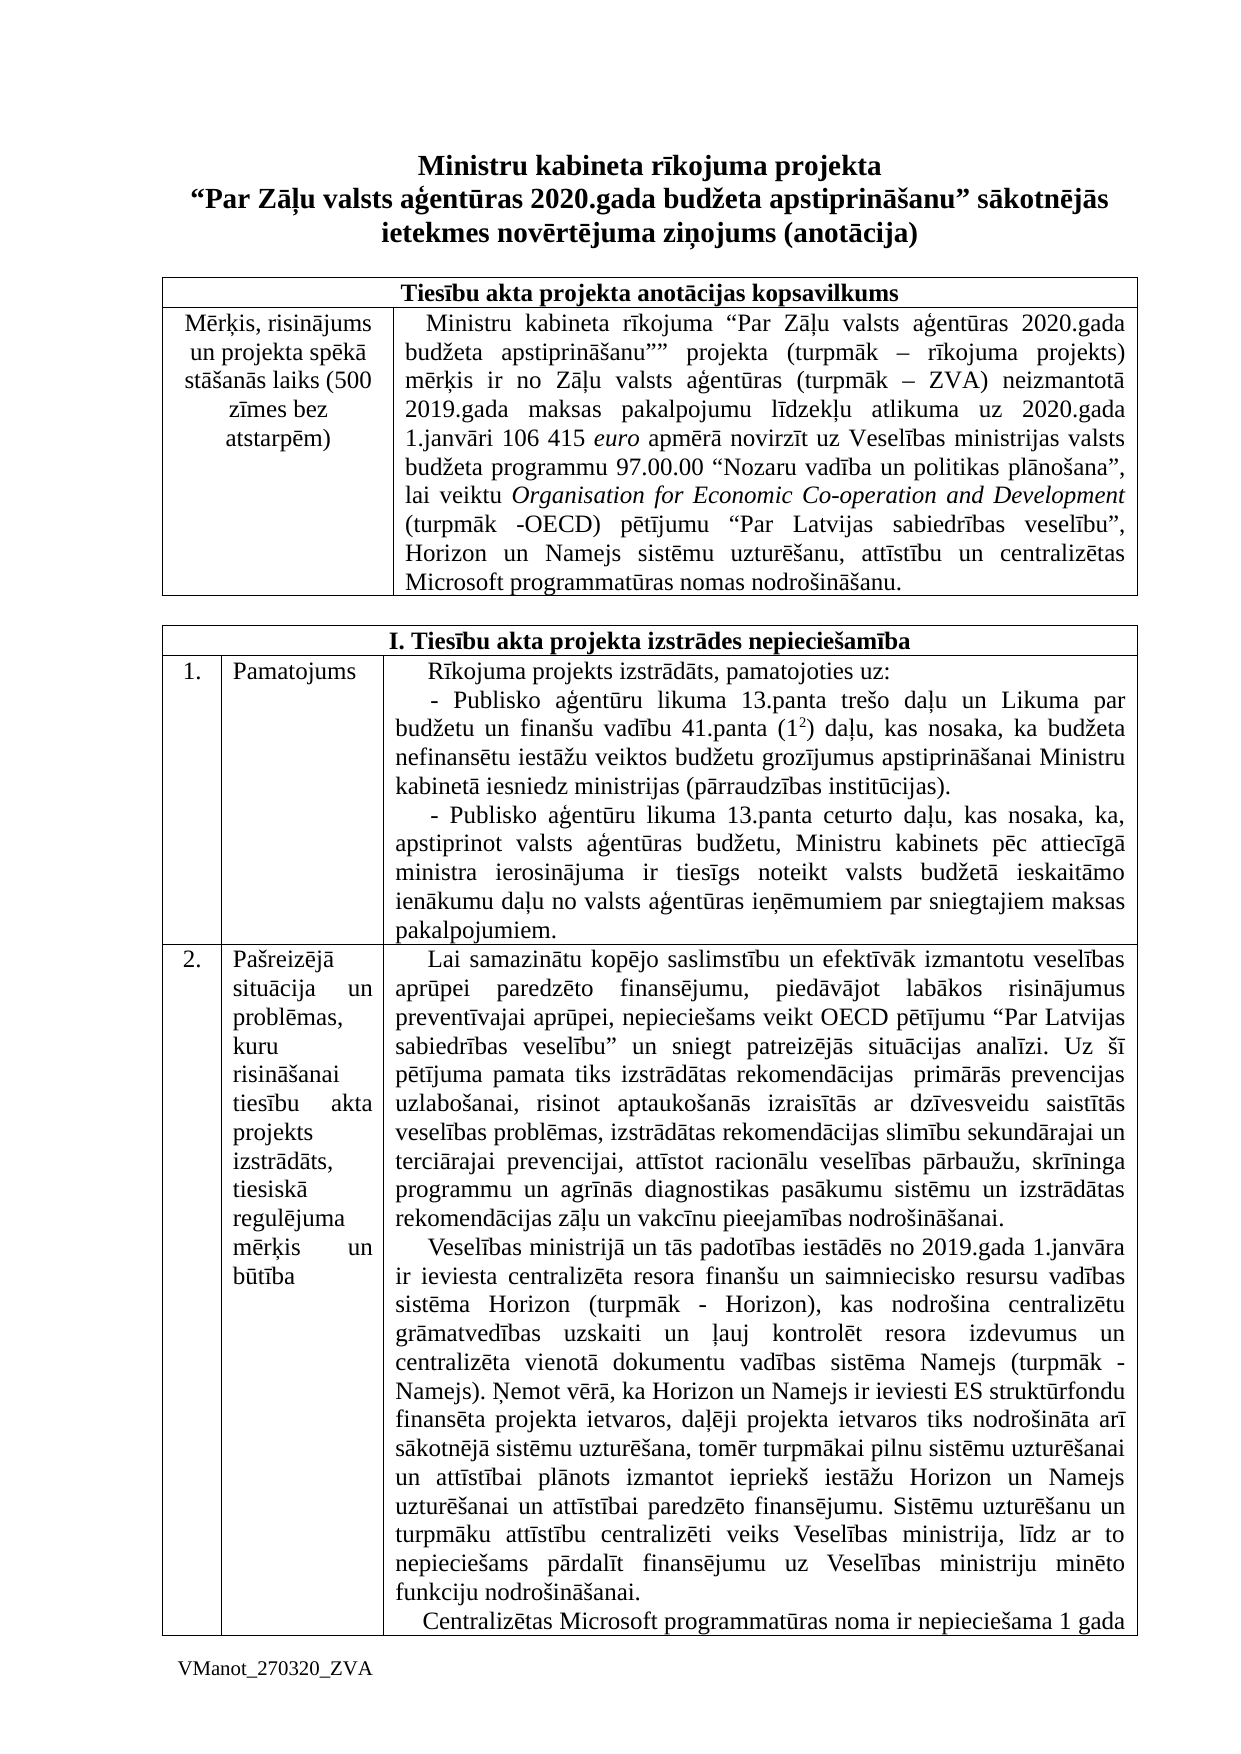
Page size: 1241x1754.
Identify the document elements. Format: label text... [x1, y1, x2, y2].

text “Par Zāļu valsts aģentūras 2020.gada budžeta apstiprināšanu” sākotnējās ietekmes novērtējuma ziņojums (anotācija) [177, 181, 1122, 248]
text Ministru kabineta rīkojuma projekta [177, 148, 1122, 181]
table_cell 1. [163, 656, 221, 943]
table_header I. Tiesību akta projekta izstrādes nepieciešamība [163, 626, 1137, 655]
table_cell Rīkojuma projekts izstrādāts, pamatojoties uz: - Publisko aģentūru likuma 13.panta trešo daļu un Likuma par budžetu un finanšu vadību 41.panta (12) daļu, kas nosaka, ka budžeta nefinansētu iestāžu veiktos budžetu grozījumus apstiprināšanai Ministru kabinetā iesniedz ministrijas (pārraudzības institūcijas). - Publisko aģentūru likuma 13.panta ceturto daļu, kas nosaka, ka, apstiprinot valsts aģentūras budžetu, Ministru kabinets pēc attiecīgā ministra ierosinājuma ir tiesīgs noteikt valsts budžetā ieskaitāmo ienākumu daļu no valsts aģentūras ieņēmumiem par sniegtajiem maksas pakalpojumiem. [384, 656, 1137, 943]
table_cell Ministru kabineta rīkojuma “Par Zāļu valsts aģentūras 2020.gada budžeta apstiprināšanu”” projekta (turpmāk – rīkojuma projekts) mērķis ir no Zāļu valsts aģentūras (turpmāk – ZVA) neizmantotā 2019.gada maksas pakalpojumu līdzekļu atlikuma uz 2020.gada 1.janvāri 106 415 euro apmērā novirzīt uz Veselības ministrijas valsts budžeta programmu 97.00.00 “Nozaru vadība un politikas plānošana”, lai veiktu Organisation for Economic Co-operation and Development (turpmāk -OECD) pētījumu “Par Latvijas sabiedrības veselību”, Horizon un Namejs sistēmu uzturēšanu, attīstību un centralizētas Microsoft programmatūras nomas nodrošināšanu. [394, 308, 1137, 595]
table_header Tiesību akta projekta anotācijas kopsavilkums [163, 278, 1137, 307]
table_cell 2. [163, 945, 221, 1634]
table_cell Pamatojums [222, 656, 383, 943]
table_cell Mērķis, risinājums un projekta spēkā stāšanās laiks (500 zīmes bez atstarpēm) [163, 308, 393, 595]
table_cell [222, 945, 383, 1634]
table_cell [384, 945, 1137, 1634]
